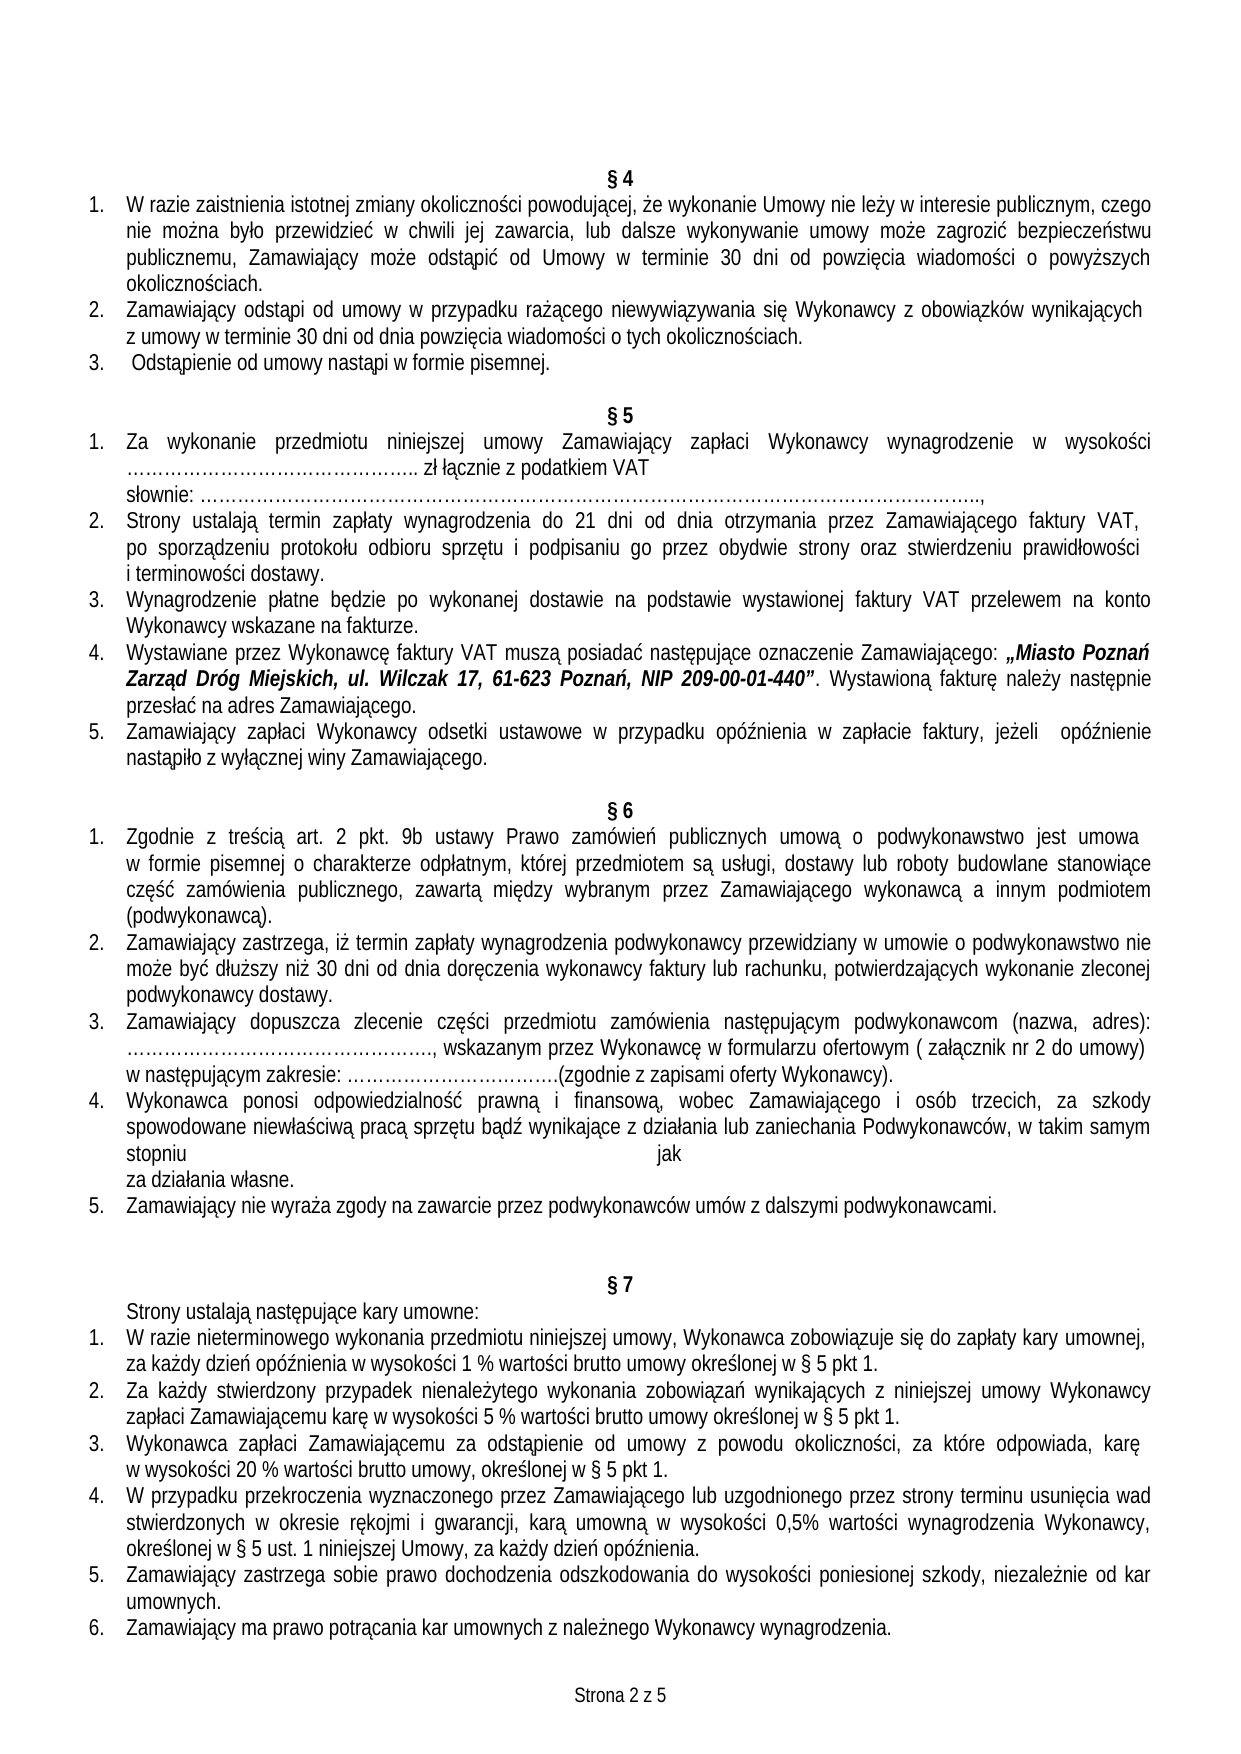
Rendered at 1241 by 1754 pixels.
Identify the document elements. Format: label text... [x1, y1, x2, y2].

text § 5 [89, 402, 1152, 428]
list Strony ustalają termin zapłaty wynagrodzenia do 21 dni od dnia otrzymania przez Zamawiającego faktury VAT, po sporządzeniu protokołu odbioru sprzętu i podpisaniu go przez obydwie strony oraz stwierdzeniu prawidłowości i terminowości dostawy. [89, 507, 1152, 586]
list W razie zaistnienia istotnej zmiany okoliczności powodującej, że wykonanie Umowy nie leży w interesie publicznym, czego nie można było przewidzieć w chwili jej zawarcia, lub dalsze wykonywanie umowy może zagrozić bezpieczeństwu publicznemu, Zamawiający może odstąpić od Umowy w terminie 30 dni od powzięcia wiadomości o powyższych okolicznościach. [89, 191, 1152, 296]
text § 7 [89, 1271, 1152, 1298]
list Wykonawca zapłaci Zamawiającemu za odstąpienie od umowy z powodu okoliczności, za które odpowiada, karę w wysokości 20 % wartości brutto umowy, określonej w § 5 pkt 1. [89, 1429, 1152, 1482]
list Zamawiający ma prawo potrącania kar umownych z należnego Wykonawcy wynagrodzenia. [89, 1614, 1152, 1640]
list Wynagrodzenie płatne będzie po wykonanej dostawie na podstawie wystawionej faktury VAT przelewem na konto Wykonawcy wskazane na fakturze. [89, 586, 1152, 639]
text słownie: …………………………………………………………………………………………………………….., [126, 481, 1152, 507]
list Odstąpienie od umowy nastąpi w formie pisemnej. [89, 349, 1152, 375]
list Zamawiający zapłaci Wykonawcy odsetki ustawowe w przypadku opóźnienia w zapłacie faktury, jeżeli opóźnienie nastąpiło z wyłącznej winy Zamawiającego. [89, 718, 1152, 771]
list Zamawiający zastrzega, iż termin zapłaty wynagrodzenia podwykonawcy przewidziany w umowie o podwykonawstwo nie może być dłuższy niż 30 dni od dnia doręczenia wykonawcy faktury lub rachunku, potwierdzających wykonanie zleconej podwykonawcy dostawy. [89, 929, 1152, 1008]
list Za wykonanie przedmiotu niniejszej umowy Zamawiający zapłaci Wykonawcy wynagrodzenie w wysokości ……………………………………….. zł łącznie z podatkiem VAT [89, 428, 1152, 481]
text Strony ustalają następujące kary umowne: [89, 1298, 1152, 1324]
list Zgodnie z treścią art. 2 pkt. 9b ustawy Prawo zamówień publicznych umową o podwykonawstwo jest umowa w formie pisemnej o charakterze odpłatnym, której przedmiotem są usługi, dostawy lub roboty budowlane stanowiące część zamówienia publicznego, zawartą między wybranym przez Zamawiającego wykonawcą a innym podmiotem (podwykonawcą). [89, 823, 1152, 929]
text § 6 [89, 797, 1152, 823]
list Zamawiający nie wyraża zgody na zawarcie przez podwykonawców umów z dalszymi podwykonawcami. [89, 1192, 1152, 1219]
list W przypadku przekroczenia wyznaczonego przez Zamawiającego lub uzgodnionego przez strony terminu usunięcia wad stwierdzonych w okresie rękojmi i gwarancji, karą umowną w wysokości 0,5% wartości wynagrodzenia Wykonawcy, określonej w § 5 ust. 1 niniejszej Umowy, za każdy dzień opóźnienia. [89, 1482, 1152, 1561]
list Wykonawca ponosi odpowiedzialność prawną i finansową, wobec Zamawiającego i osób trzecich, za szkody spowodowane niewłaściwą pracą sprzętu bądź wynikające z działania lub zaniechania Podwykonawców, w takim samym stopniu jak za działania własne. [89, 1087, 1152, 1192]
list Zamawiający odstąpi od umowy w przypadku rażącego niewywiązywania się Wykonawcy z obowiązków wynikających z umowy w terminie 30 dni od dnia powzięcia wiadomości o tych okolicznościach. [89, 296, 1152, 349]
list Za każdy stwierdzony przypadek nienależytego wykonania zobowiązań wynikających z niniejszej umowy Wykonawcy zapłaci Zamawiającemu karę w wysokości 5 % wartości brutto umowy określonej w § 5 pkt 1. [89, 1377, 1152, 1429]
text § 4 [89, 164, 1152, 191]
list Zamawiający zastrzega sobie prawo dochodzenia odszkodowania do wysokości poniesionej szkody, niezależnie od kar umownych. [89, 1561, 1152, 1614]
list Zamawiający dopuszcza zlecenie części przedmiotu zamówienia następującym podwykonawcom (nazwa, adres): …………………………………………., wskazanym przez Wykonawcę w formularzu ofertowym ( załącznik nr 2 do umowy) w następującym zakresie: …………………………….(zgodnie z zapisami oferty Wykonawcy). [89, 1008, 1152, 1087]
list W razie nieterminowego wykonania przedmiotu niniejszej umowy, Wykonawca zobowiązuje się do zapłaty kary umownej, za każdy dzień opóźnienia w wysokości 1 % wartości brutto umowy określonej w § 5 pkt 1. [89, 1324, 1152, 1377]
list Wystawiane przez Wykonawcę faktury VAT muszą posiadać następujące oznaczenie Zamawiającego: „Miasto Poznań Zarząd Dróg Miejskich, ul. Wilczak 17, 61-623 Poznań, NIP 209-00-01-. Wystawioną fakturę należy następnie przesłać na adres Zamawiającego. [89, 639, 1152, 718]
